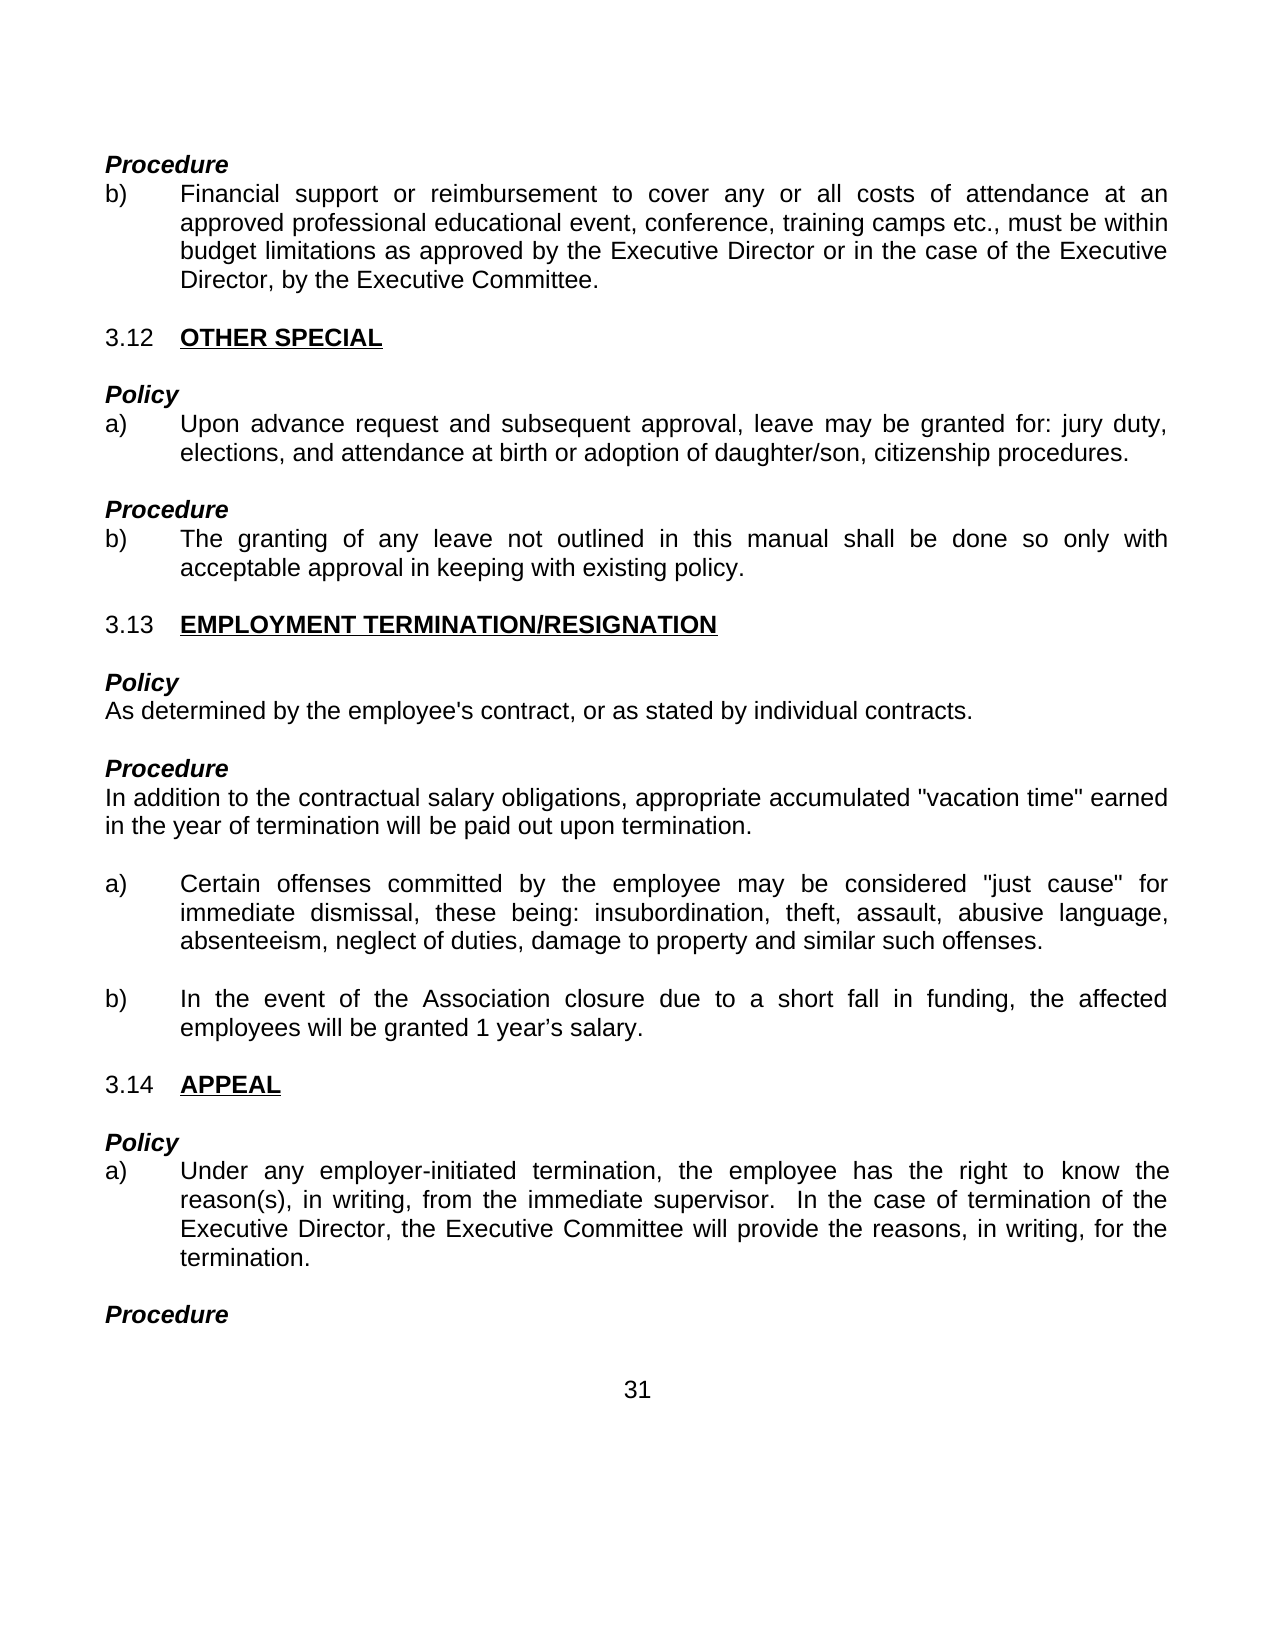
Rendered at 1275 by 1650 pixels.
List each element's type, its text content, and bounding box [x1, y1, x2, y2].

text b) Financial support or reimbursement to cover any or all costs of attendance at an approved professional educational event, conference, training camps etc., must be within budget limitations as approved by the Executive Director or in the case of the Executive Director, by the Executive Committee. [105, 179, 1170, 294]
text Procedure [105, 1300, 1170, 1329]
text 3.12 OTHER SPECIAL [105, 322, 1170, 351]
text 3.13 EMPLOYMENT TERMINATION/RESIGNATION [105, 610, 1170, 639]
text Policy [105, 380, 1170, 409]
text a) Upon advance request and subsequent approval, leave may be granted for: jury duty, elections, and attendance at birth or adoption of daughter/son, citizenship procedures. [105, 409, 1170, 466]
text b) The granting of any leave not outlined in this manual shall be done so only with acceptable approval in keeping with existing policy. [105, 524, 1170, 581]
text a) Certain offenses committed by the employee may be considered "just cause" for immediate dismissal, these being: insubordination, theft, assault, abusive language, absenteeism, neglect of duties, damage to property and similar such offenses. [105, 869, 1170, 955]
text Procedure [105, 150, 1170, 179]
text a) Under any employer-initiated termination, the employee has the right to know the reason(s), in writing, from the immediate supervisor. In the case of termination of the Executive Director, the Executive Committee will provide the reasons, in writing, for the termination. [105, 1156, 1170, 1271]
text Procedure [105, 754, 1170, 782]
text b) In the event of the Association closure due to a short fall in funding, the affected employees will be granted 1 year’s salary. [105, 984, 1170, 1041]
text Policy [105, 1127, 1170, 1156]
text As determined by the employee's contract, or as stated by individual contracts. [105, 696, 1170, 725]
text 3.14 APPEAL [105, 1070, 1170, 1099]
text Procedure [105, 495, 1170, 524]
text Policy [105, 667, 1170, 696]
text In addition to the contractual salary obligations, appropriate accumulated "vacation time" earned in the year of termination will be paid out upon termination. [105, 782, 1170, 840]
